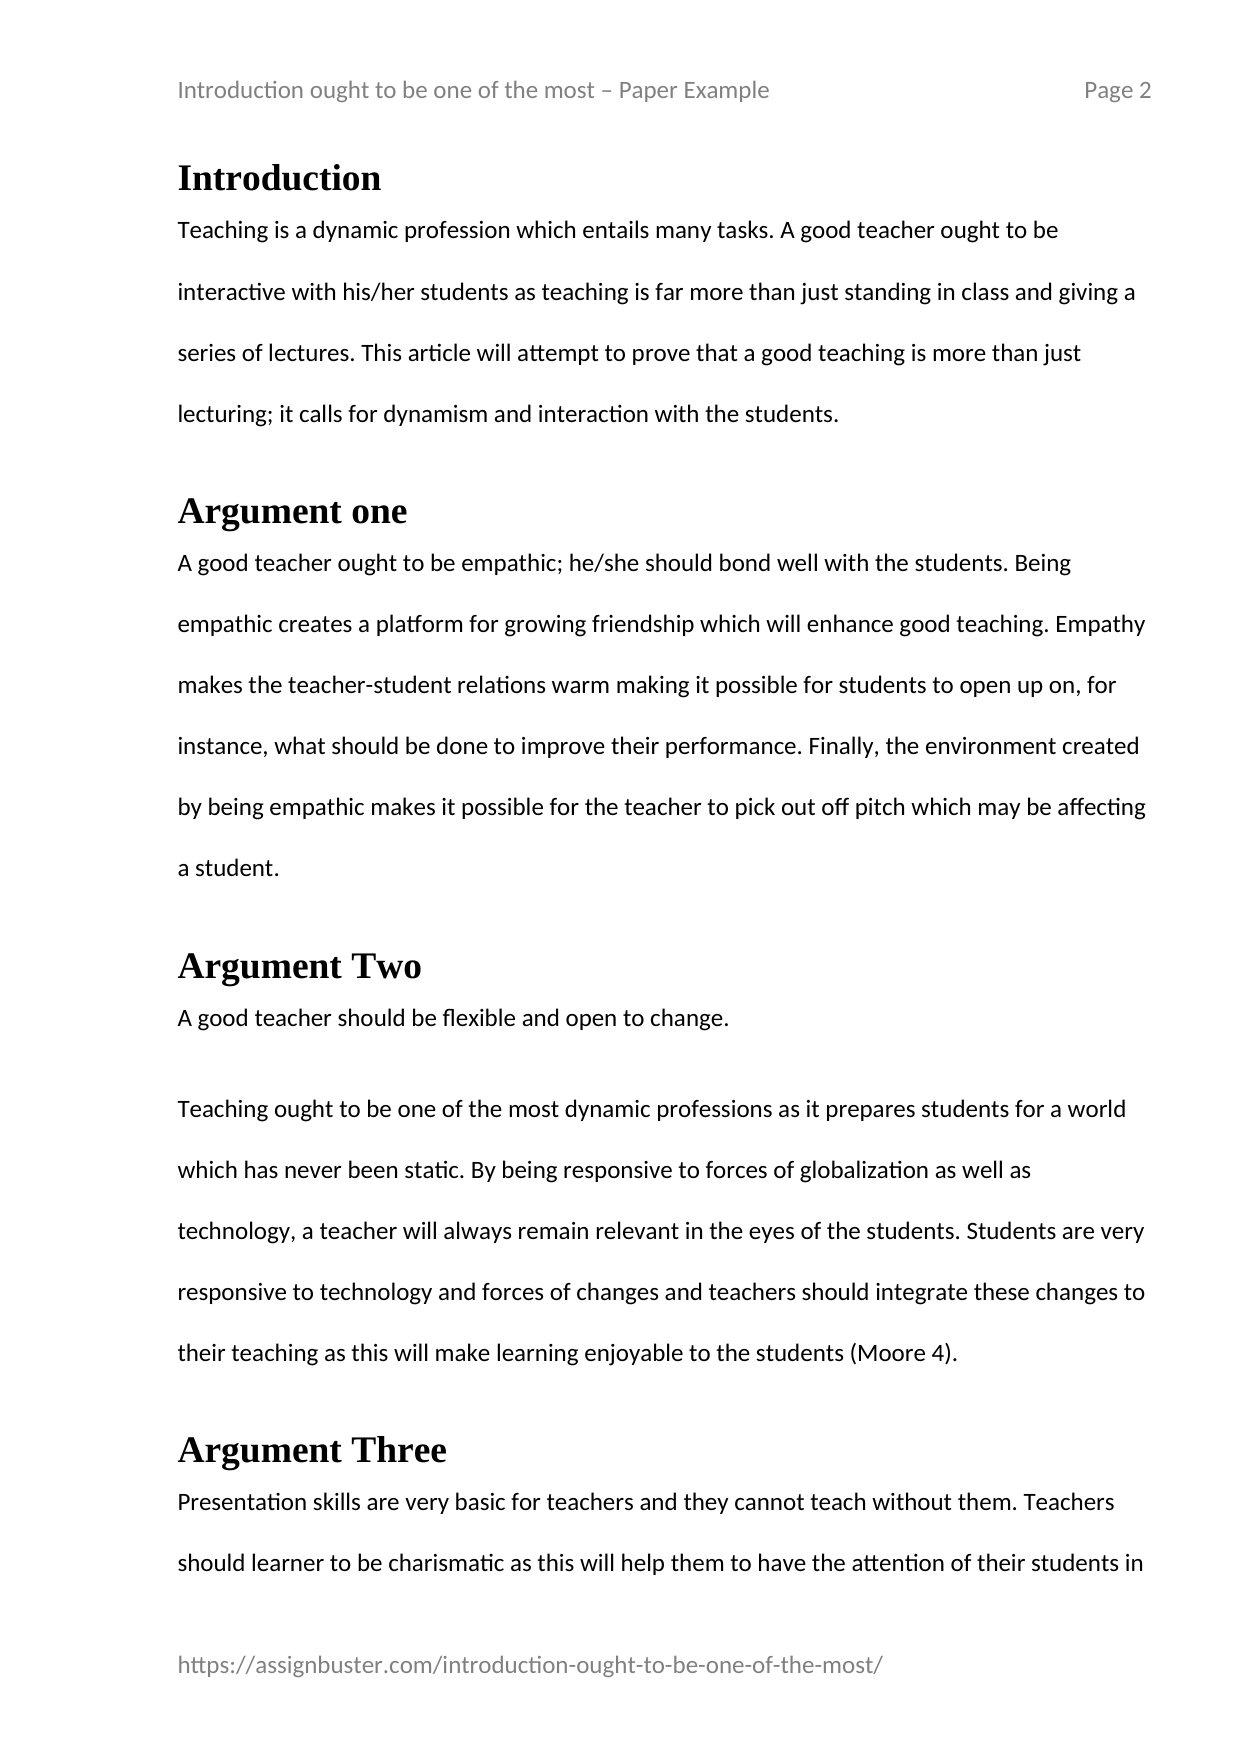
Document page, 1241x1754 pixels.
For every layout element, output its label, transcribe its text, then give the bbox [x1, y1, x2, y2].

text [177, 1486, 1152, 1578]
text Teaching ought to be one of the most dynamic professions as it prepares students for a world which has never been static. By being responsive to forces of globalization as well as technology, a teacher will always remain relevant in the eyes of the students. Students are very responsive to technology and forces of changes and teachers should integrate these changes to their teaching as this will make learning enjoyable to the students (Moore 4). [177, 1093, 1152, 1367]
subtitle Argument Two [177, 943, 1152, 986]
subtitle Argument Three [177, 1427, 1152, 1471]
text A good teacher should be flexible and open to change. [177, 1002, 1152, 1033]
subtitle Introduction [177, 156, 1152, 199]
text Teaching is a dynamic profession which entails many tasks. A good teacher ought to be interactive with his/her students as teaching is far more than just standing in class and giving a series of lectures. This article will attempt to prove that a good teaching is more than just lecturing; it calls for dynamism and interaction with the students. [177, 215, 1152, 428]
text A good teacher ought to be empathic; he/she should bond well with the students. Being empathic creates a platform for growing friendship which will enhance good teaching. Empathy makes the teacher-student relations warm making it possible for students to open up on, for instance, what should be done to improve their performance. Finally, the environment created by being empathic makes it possible for the teacher to pick out off pitch which may be affecting a student. [177, 547, 1152, 883]
subtitle Argument one [177, 488, 1152, 531]
